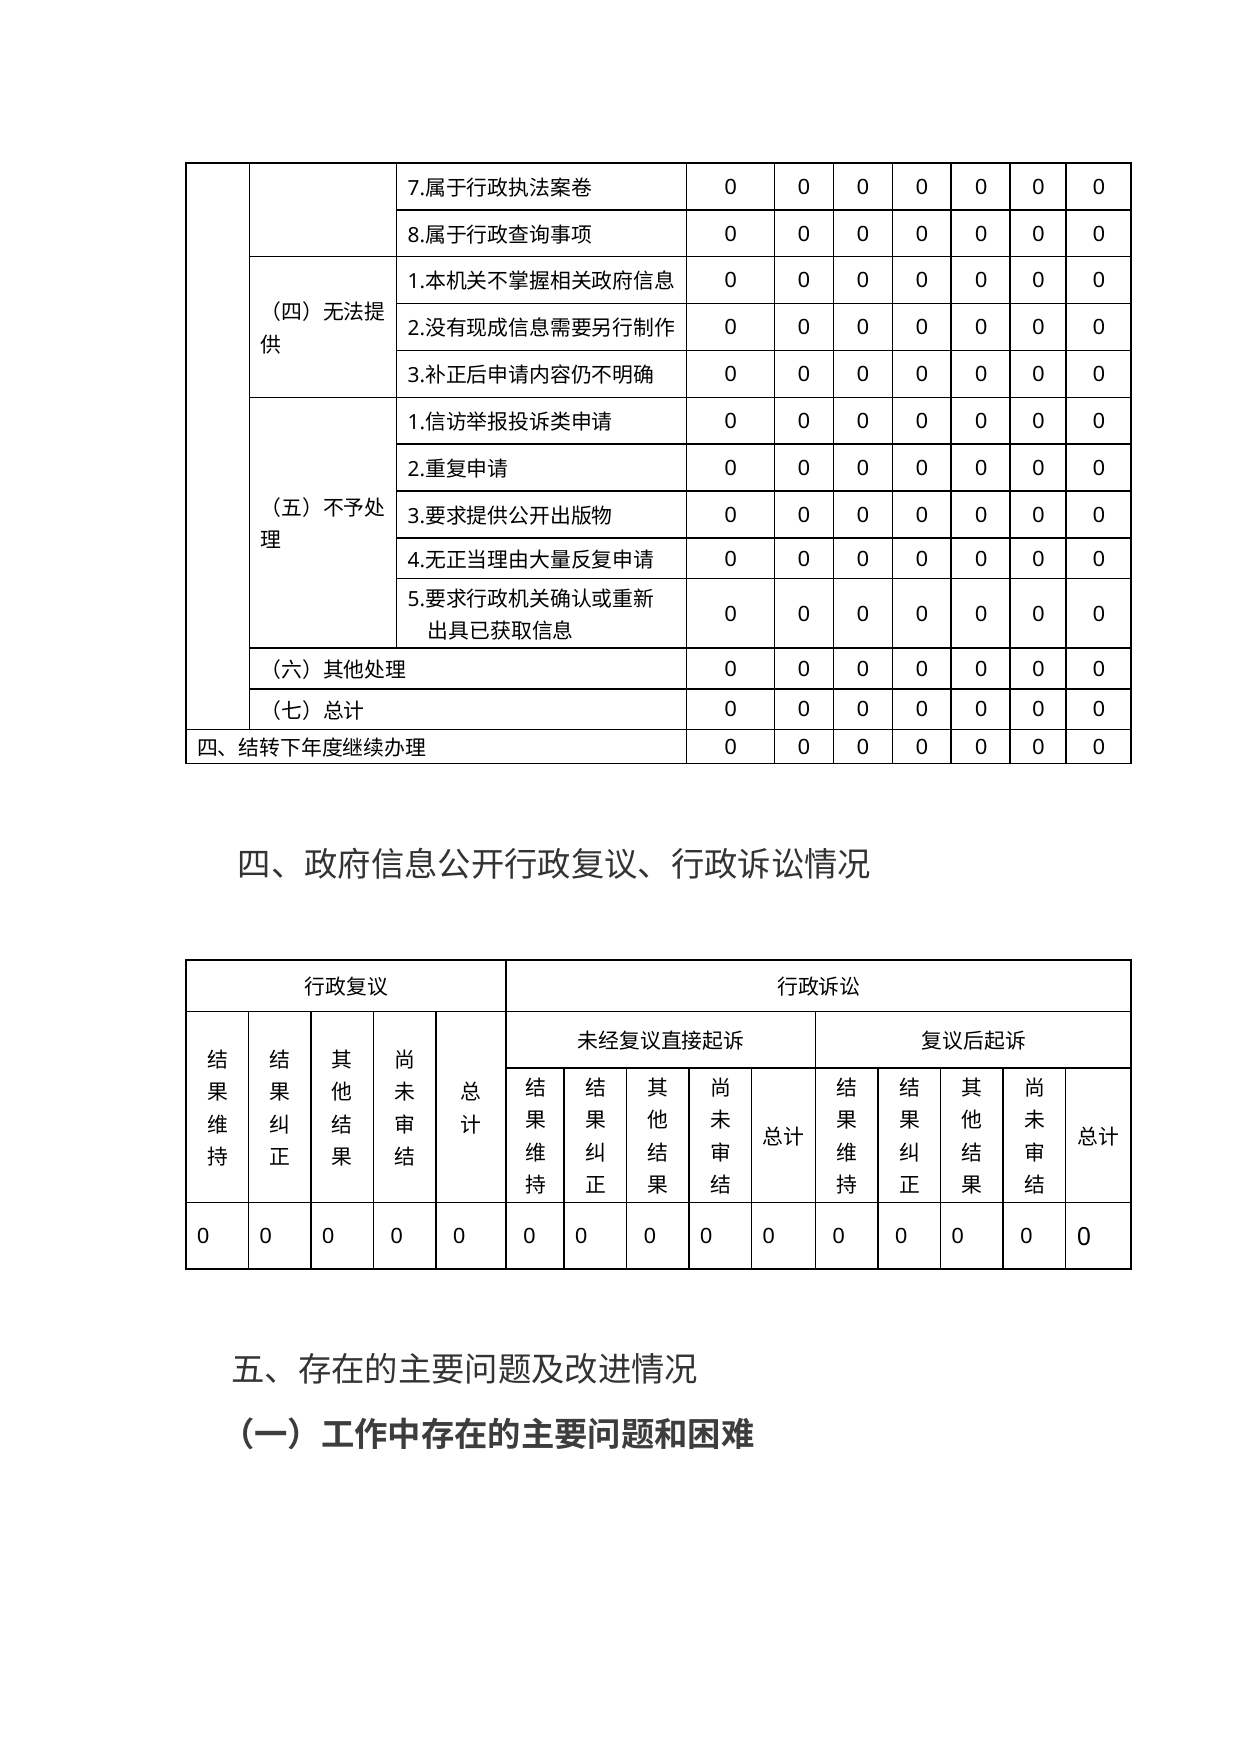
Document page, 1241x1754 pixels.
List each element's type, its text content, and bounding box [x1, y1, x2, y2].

table_cell 0 [775, 730, 833, 763]
table_cell 0 [952, 445, 1009, 490]
table_cell 0 [775, 398, 833, 443]
table_cell 0 [1011, 211, 1065, 256]
table_cell 1.本机关不掌握相关政府信息 [397, 257, 686, 303]
table_cell 0 [893, 164, 950, 209]
table_cell 0 [1067, 304, 1130, 349]
table_cell 2.没有现成信息需要另行制作 [397, 304, 686, 349]
table_cell （四）无法提供 [250, 257, 396, 396]
table_cell 总计 [752, 1069, 815, 1202]
table_cell 0 [893, 398, 950, 443]
table_cell 0 [687, 445, 774, 490]
table_cell 0 [834, 690, 892, 728]
table_cell 0 [1067, 164, 1130, 209]
table_cell 0 [834, 579, 892, 647]
table_cell 0 [1066, 1203, 1130, 1268]
table_cell 0 [565, 1203, 626, 1268]
table_cell 3.要求提供公开出版物 [397, 492, 686, 537]
table_cell 0 [687, 649, 774, 688]
table_cell 0 [1067, 257, 1130, 303]
table_cell 0 [687, 304, 774, 349]
table_cell 0 [834, 730, 892, 763]
table_cell 结果纠正 [249, 1012, 310, 1202]
table_cell 4.无正当理由大量反复申请 [397, 539, 686, 578]
text 四、政府信息公开行政复议、行政诉讼情况 [187, 829, 1053, 894]
table_cell 0 [952, 257, 1009, 303]
table_cell 0 [249, 1203, 310, 1268]
table_cell 0 [437, 1203, 505, 1268]
table_cell 0 [1011, 257, 1065, 303]
table_cell 0 [952, 492, 1009, 537]
table_cell 0 [687, 164, 774, 209]
table_cell 0 [834, 398, 892, 443]
table_cell 0 [834, 164, 892, 209]
table_cell 0 [1067, 492, 1130, 537]
table_cell 0 [752, 1203, 815, 1268]
table_cell 0 [1004, 1203, 1065, 1268]
table_cell 0 [1011, 304, 1065, 349]
table_cell 0 [893, 304, 950, 349]
table_cell 0 [1011, 539, 1065, 578]
table_cell 0 [775, 579, 833, 647]
table_cell 0 [816, 1203, 877, 1268]
table_cell 0 [952, 304, 1009, 349]
table_cell 0 [941, 1203, 1002, 1268]
table_cell 四、结转下年度继续办理 [187, 730, 686, 763]
table_cell 0 [952, 690, 1009, 728]
table_cell 0 [507, 1203, 563, 1268]
table_cell 0 [952, 539, 1009, 578]
table_cell 0 [893, 649, 950, 688]
table_cell 0 [1011, 445, 1065, 490]
table_cell 2.重复申请 [397, 445, 686, 490]
table_cell 0 [775, 304, 833, 349]
table_cell （七）总计 [250, 690, 686, 728]
table_cell 0 [775, 649, 833, 688]
table_cell 尚未审结 [1004, 1069, 1065, 1202]
table_cell 0 [627, 1203, 688, 1268]
table_cell 0 [1067, 539, 1130, 578]
table_cell 0 [893, 579, 950, 647]
table_cell 0 [834, 257, 892, 303]
table_cell 0 [775, 211, 833, 256]
table_cell 其他结果 [312, 1012, 373, 1202]
table_cell 总计 [1066, 1069, 1130, 1202]
table_cell 0 [1067, 211, 1130, 256]
table_cell 0 [687, 690, 774, 728]
table_cell 0 [775, 445, 833, 490]
table_cell 0 [834, 649, 892, 688]
table_cell 0 [775, 351, 833, 396]
table_cell 0 [952, 398, 1009, 443]
table_cell 0 [1011, 730, 1065, 763]
table_cell 0 [834, 445, 892, 490]
table_cell 0 [687, 539, 774, 578]
table_cell 尚未 审结 [374, 1012, 435, 1202]
table_cell 0 [1067, 351, 1130, 396]
table_cell 0 [834, 539, 892, 578]
text 五、存在的主要问题及改进情况 [187, 1335, 1053, 1400]
table_cell 0 [952, 351, 1009, 396]
table_cell 5.要求行政机关确认或重新 出具已获取信息 [397, 579, 686, 647]
table_cell 结果纠正 [565, 1069, 626, 1202]
table_header 行政复议 [187, 961, 505, 1011]
table_cell 0 [893, 211, 950, 256]
table_cell 0 [1067, 649, 1130, 688]
table_cell 0 [687, 211, 774, 256]
table_cell 0 [952, 211, 1009, 256]
table_cell 0 [952, 579, 1009, 647]
table_cell 复议后起诉 [816, 1012, 1130, 1067]
table_cell 其他 结果 [941, 1069, 1002, 1202]
table_cell 0 [834, 351, 892, 396]
table_cell 结果维持 [507, 1069, 563, 1202]
table_cell 0 [374, 1203, 435, 1268]
table_cell 0 [690, 1203, 751, 1268]
table_cell 0 [775, 539, 833, 578]
table_cell 0 [1011, 649, 1065, 688]
table_cell （六）其他处理 [250, 649, 686, 688]
table_cell 结果维持 [816, 1069, 877, 1202]
table_cell 尚未 审结 [690, 1069, 751, 1202]
table_cell 7.属于行政执法案卷 [397, 164, 686, 209]
table_cell 0 [687, 398, 774, 443]
table_cell 0 [1011, 492, 1065, 537]
table_cell 0 [312, 1203, 373, 1268]
table_cell 0 [187, 1203, 248, 1268]
text （一）工作中存在的主要问题和困难 [187, 1400, 1053, 1465]
table_header 行政诉讼 [507, 961, 1130, 1011]
table_cell 0 [1011, 690, 1065, 728]
table_cell 未经复议直接起诉 [507, 1012, 815, 1067]
table_cell 0 [952, 649, 1009, 688]
table_cell 0 [1067, 730, 1130, 763]
table_cell 0 [687, 730, 774, 763]
table_cell 0 [893, 730, 950, 763]
table_cell 0 [879, 1203, 940, 1268]
table_cell 0 [834, 304, 892, 349]
table_cell 8.属于行政查询事项 [397, 211, 686, 256]
table_cell 0 [893, 445, 950, 490]
table_cell 总 计 [437, 1012, 505, 1202]
table_cell 0 [1011, 164, 1065, 209]
table_cell 0 [893, 492, 950, 537]
table_cell 0 [952, 164, 1009, 209]
table_cell 0 [687, 492, 774, 537]
table_cell 0 [687, 351, 774, 396]
table_cell （五）不予处理 [250, 398, 396, 647]
table_cell 0 [775, 257, 833, 303]
table_cell 3.补正后申请内容仍不明确 [397, 351, 686, 396]
table_cell 0 [775, 164, 833, 209]
table_cell 0 [1067, 445, 1130, 490]
table_cell 0 [893, 257, 950, 303]
table_cell 0 [893, 351, 950, 396]
table_cell 0 [1067, 690, 1130, 728]
table_cell 0 [775, 690, 833, 728]
table_cell 0 [834, 492, 892, 537]
table_cell 0 [893, 690, 950, 728]
table_cell 0 [687, 579, 774, 647]
table_cell 1.信访举报投诉类申请 [397, 398, 686, 443]
table_cell 0 [952, 730, 1009, 763]
table_cell 0 [1067, 579, 1130, 647]
table_cell 0 [834, 211, 892, 256]
table_cell 0 [1011, 398, 1065, 443]
table_cell 其他 结果 [627, 1069, 688, 1202]
table_cell 0 [893, 539, 950, 578]
table_cell 0 [775, 492, 833, 537]
table_cell 结果 维持 [187, 1012, 248, 1202]
table_cell 0 [687, 257, 774, 303]
table_cell 0 [1011, 351, 1065, 396]
table_cell 结果 纠正 [879, 1069, 940, 1202]
table_cell 0 [1011, 579, 1065, 647]
table_cell 0 [1067, 398, 1130, 443]
